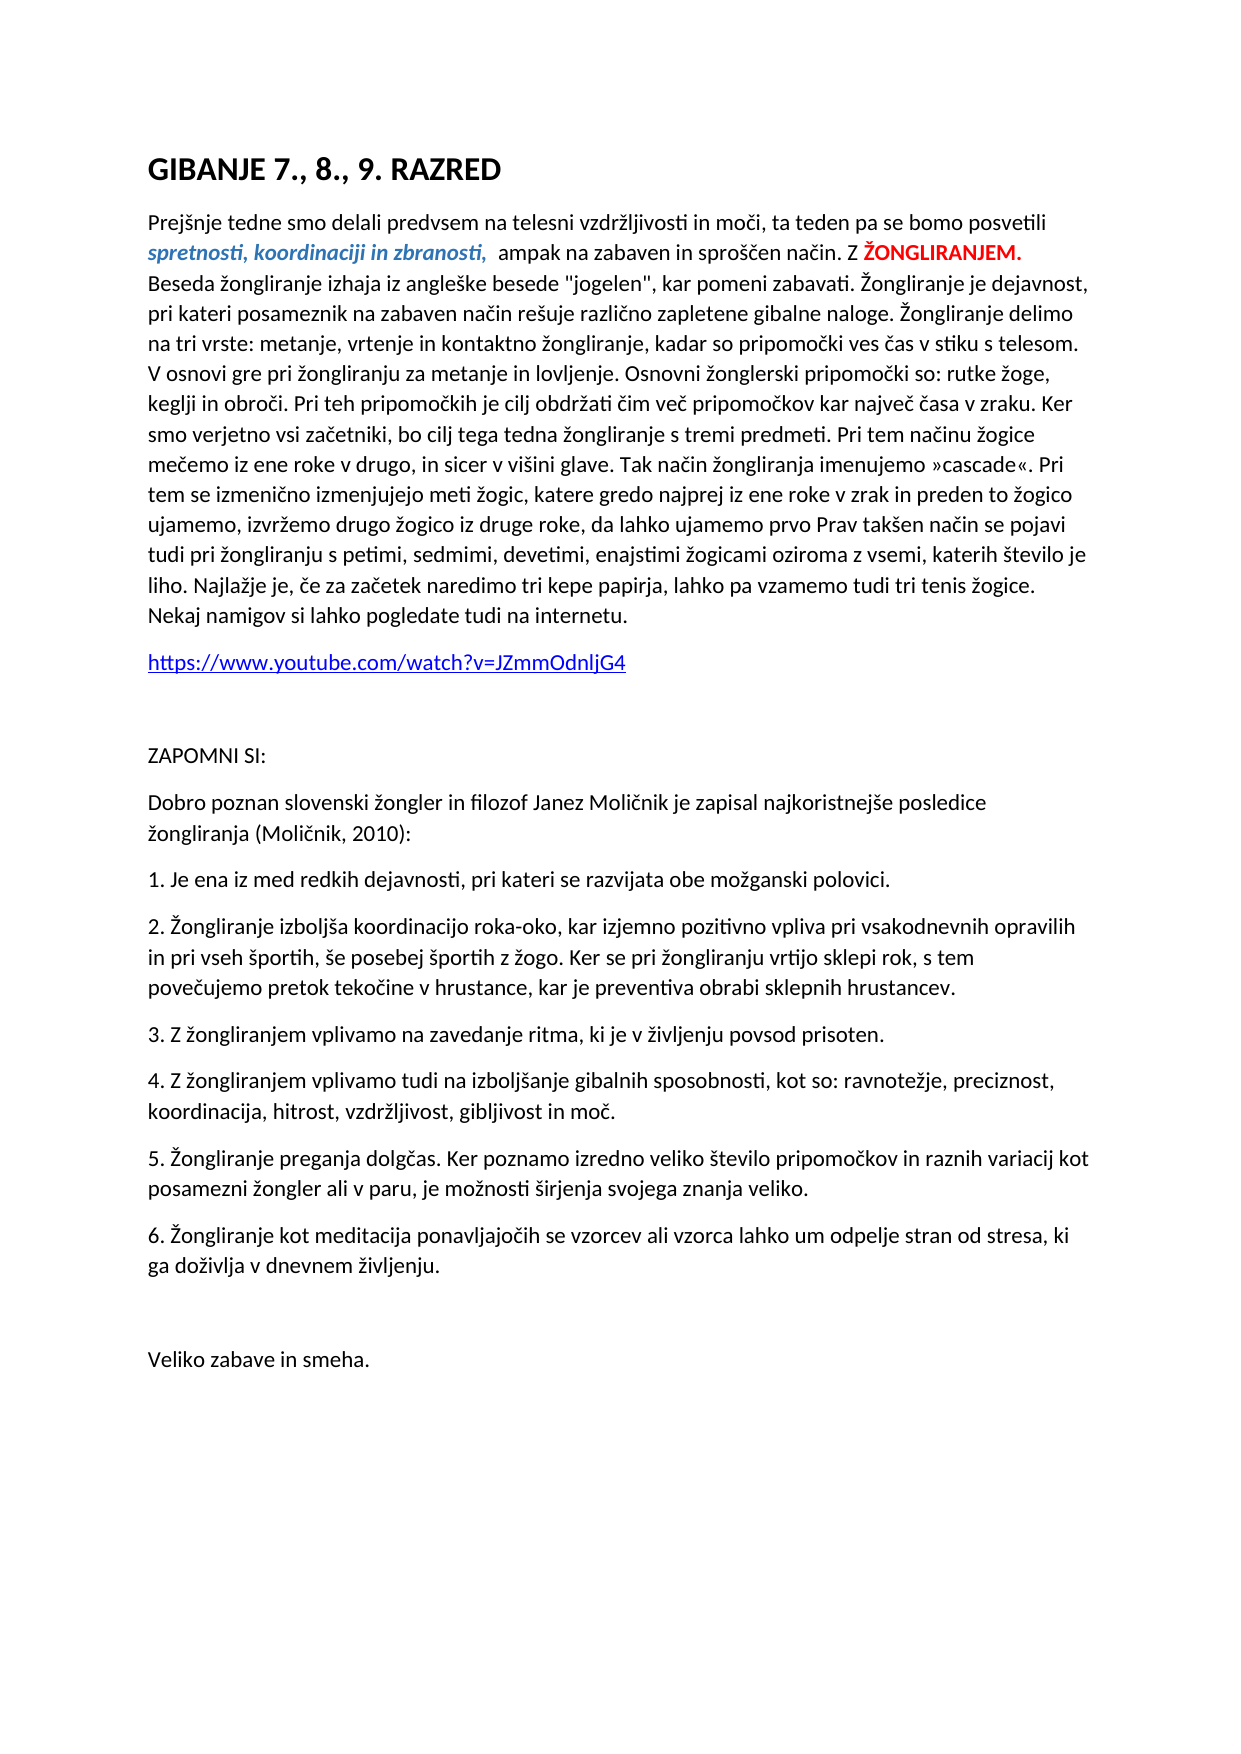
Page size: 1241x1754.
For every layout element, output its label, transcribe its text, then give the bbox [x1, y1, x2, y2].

text https://www.youtube.com/watch?v=JZmmOdnljG4 [148, 648, 1093, 676]
text Prejšnje tedne smo delali predvsem na telesni vzdržljivosti in moči, ta teden pa se bomo posvetili spretnosti, koordinaciji in zbranosti, ampak na zabaven in sproščen način. Z ŽONGLIRANJEM. Beseda žongliranje izhaja iz angleške besede "jogelen", kar pomeni zabavati. Žongliranje je dejavnost, pri kateri posameznik na zabaven način rešuje različno zapletene gibalne naloge. Žongliranje delimo na tri vrste: metanje, vrtenje in kontaktno žongliranje, kadar so pripomočki ves čas v stiku s telesom. V osnovi gre pri žongliranju za metanje in lovljenje. Osnovni žonglerski pripomočki so: rutke žoge, keglji in obroči. Pri teh pripomočkih je cilj obdržati čim več pripomočkov kar največ časa v zraku. Ker smo verjetno vsi začetniki, bo cilj tega tedna žongliranje s tremi predmeti. Pri tem načinu žogice mečemo iz ene roke v drugo, in sicer v višini glave. Tak način žongliranja imenujemo »cascade«. Pri tem se izmenično izmenjujejo meti žogic, katere gredo najprej iz ene roke v zrak in preden to žogico ujamemo, izvržemo drugo žogico iz druge roke, da lahko ujamemo prvo Prav takšen način se pojavi tudi pri žongliranju s petimi, sedmimi, devetimi, enajstimi žogicami oziroma z vsemi, katerih število je liho. Najlažje je, če za začetek naredimo tri kepe papirja, lahko pa vzamemo tudi tri tenis žogice. Nekaj namigov si lahko pogledate tudi na internetu. [148, 208, 1093, 629]
text 1. Je ena iz med redkih dejavnosti, pri kateri se razvijata obe možganski polovici. [148, 866, 1093, 893]
text ZAPOMNI SI: [148, 742, 1093, 769]
text 4. Z žongliranjem vplivamo tudi na izboljšanje gibalnih sposobnosti, kot so: ravnotežje, preciznost, koordinacija, hitrost, vzdržljivost, gibljivost in moč. [148, 1067, 1093, 1125]
text 5. Žongliranje preganja dolgčas. Ker poznamo izredno veliko število pripomočkov in raznih variacij kot posamezni žongler ali v paru, je možnosti širjenja svojega znanja veliko. [148, 1144, 1093, 1202]
text 6. Žongliranje kot meditacija ponavljajočih se vzorcev ali vzorca lahko um odpelje stran od stresa, ki ga doživlja v dnevnem življenju. [148, 1221, 1093, 1279]
text Veliko zabave in smeha. [148, 1345, 1093, 1373]
text 3. Z žongliranjem vplivamo na zavedanje ritma, ki je v življenju povsod prisoten. [148, 1020, 1093, 1048]
text Dobro poznan slovenski žongler in filozof Janez Moličnik je zapisal najkoristnejše posledice žongliranja (Moličnik, 2010): [148, 788, 1093, 847]
text GIBANJE 7., 8., 9. RAZRED [148, 148, 1093, 188]
text 2. Žongliranje izboljša koordinacijo roka-oko, kar izjemno pozitivno vpliva pri vsakodnevnih opravilih in pri vseh športih, še posebej športih z žogo. Ker se pri žongliranju vrtijo sklepi rok, s tem povečujemo pretok tekočine v hrustance, kar je preventiva obrabi sklepnih hrustancev. [148, 912, 1093, 1001]
